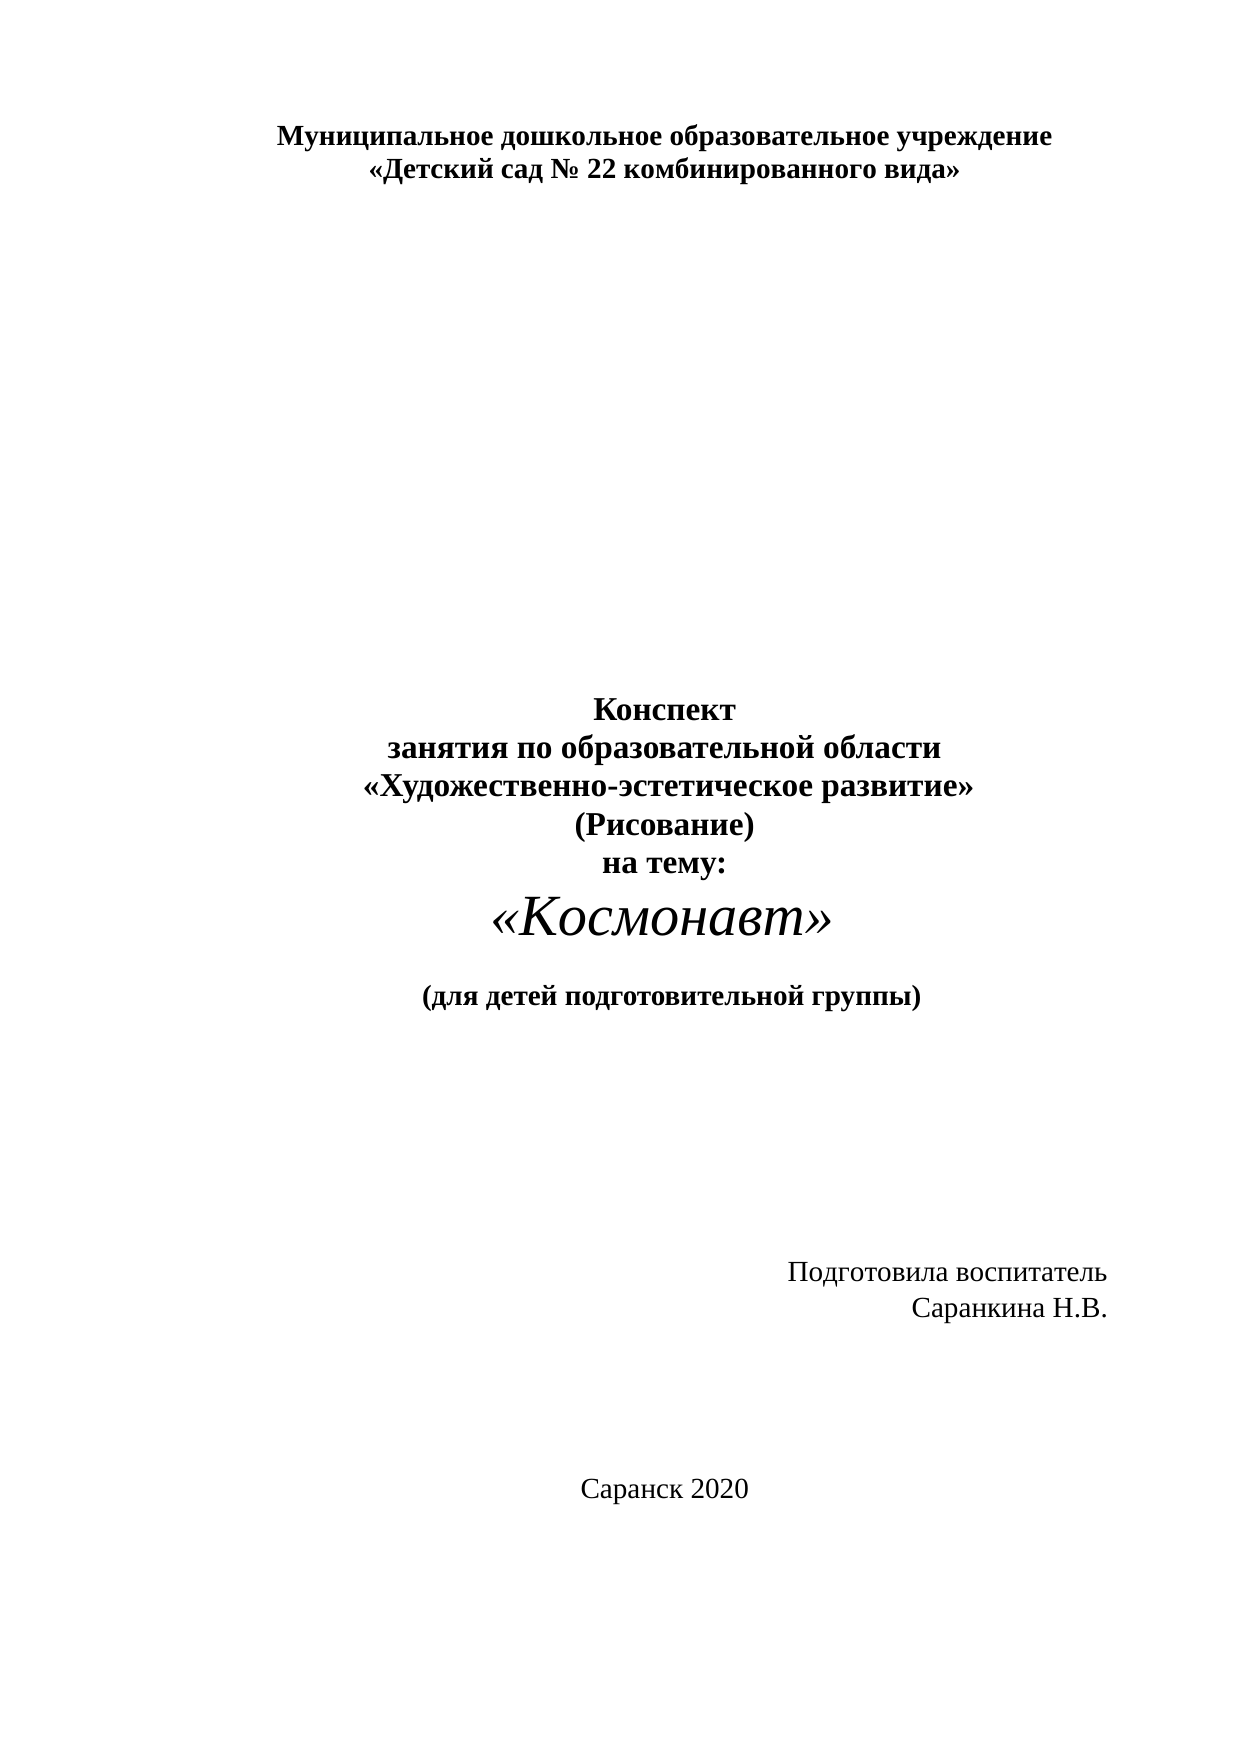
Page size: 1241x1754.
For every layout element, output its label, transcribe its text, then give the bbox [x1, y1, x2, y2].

text Муниципальное дошкольное образовательное учреждение [177, 118, 1152, 152]
text «Детский сад № 22 комбинированного вида» [177, 152, 1152, 185]
text (Рисование) [177, 804, 1152, 842]
text Саранкина Н.В. [177, 1290, 1107, 1324]
text Конспект [177, 689, 1152, 727]
text Саранск 2020 [177, 1471, 1152, 1504]
text занятия по образовательной области [177, 727, 1152, 766]
text Подготовила воспитатель [177, 1254, 1107, 1288]
text на тему: [177, 842, 1152, 881]
text (для детей подготовительной группы) [177, 978, 1152, 1012]
text «Художественно-эстетическое развитие» [177, 766, 1152, 804]
text «Космонавт» [177, 881, 1152, 948]
